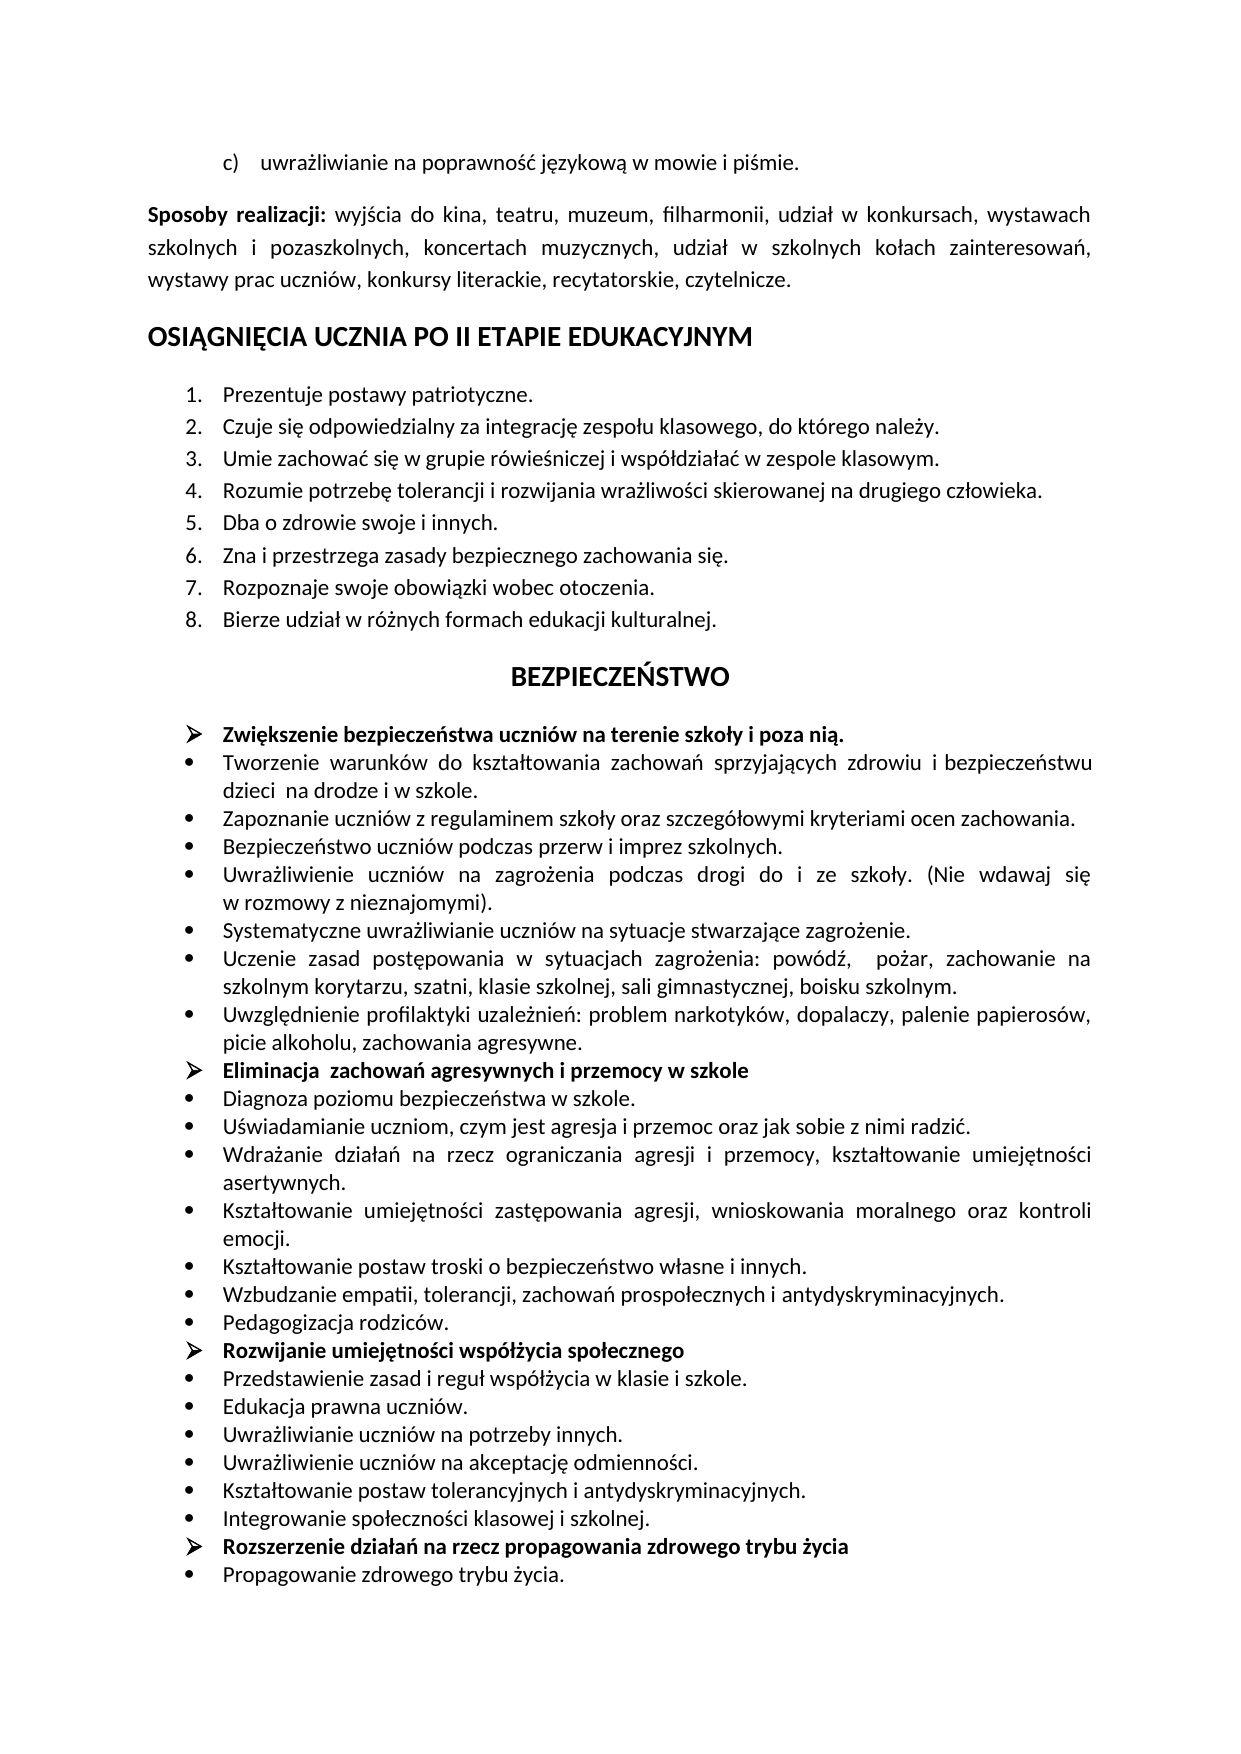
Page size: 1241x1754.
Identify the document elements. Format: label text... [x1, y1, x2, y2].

list Umie zachować się w grupie rówieśniczej i współdziałać w zespole klasowym. [185, 444, 1093, 472]
list Tworzenie warunków do kształtowania zachowań sprzyjających zdrowiu i bezpieczeństwu dzieci na drodze i w szkole. [185, 748, 1093, 804]
list Kształtowanie umiejętności zastępowania agresji, wnioskowania moralnego oraz kontroli emocji. [185, 1196, 1093, 1252]
list Diagnoza poziomu bezpieczeństwa w szkole. [185, 1084, 1093, 1112]
text OSIĄGNIĘCIA UCZNIA PO II ETAPIE EDUKACYJNYM [148, 318, 1093, 354]
text Sposoby realizacji: wyjścia do kina, teatru, muzeum, filharmonii, udział w konkursach, wystawach szkolnych i pozaszkolnych, koncertach muzycznych, udział w szkolnych kołach zainteresowań, wystawy prac uczniów, konkursy literackie, recytatorskie, czytelnicze. [148, 201, 1093, 293]
list Bierze udział w różnych formach edukacji kulturalnej. [185, 605, 1093, 633]
list Uwrażliwienie uczniów na akceptację odmienności. [185, 1448, 1093, 1476]
list Wdrażanie działań na rzecz ograniczania agresji i przemocy, kształtowanie umiejętności asertywnych. [185, 1140, 1093, 1196]
list Bezpieczeństwo uczniów podczas przerw i imprez szkolnych. [185, 832, 1093, 860]
text BEZPIECZEŃSTWO [148, 658, 1093, 694]
list Pedagogizacja rodziców. [185, 1308, 1093, 1336]
list Wzbudzanie empatii, tolerancji, zachowań prospołecznych i antydyskryminacyjnych. [185, 1280, 1093, 1308]
list Kształtowanie postaw troski o bezpieczeństwo własne i innych. [185, 1252, 1093, 1280]
list Czuje się odpowiedzialny za integrację zespołu klasowego, do którego należy. [185, 412, 1093, 440]
list Dba o zdrowie swoje i innych. [185, 508, 1093, 537]
list Uwrażliwianie uczniów na potrzeby innych. [185, 1420, 1093, 1448]
list Rozwijanie umiejętności współżycia społecznego [185, 1336, 1093, 1364]
list Eliminacja zachowań agresywnych i przemocy w szkole [185, 1056, 1093, 1084]
list Edukacja prawna uczniów. [185, 1392, 1093, 1420]
list Propagowanie zdrowego trybu życia. [185, 1561, 1093, 1588]
list Systematyczne uwrażliwianie uczniów na sytuacje stwarzające zagrożenie. [185, 916, 1093, 944]
list Uczenie zasad postępowania w sytuacjach zagrożenia: powódź, pożar, zachowanie na szkolnym korytarzu, szatni, klasie szkolnej, sali gimnastycznej, boisku szkolnym. [185, 944, 1093, 1000]
list Przedstawienie zasad i reguł współżycia w klasie i szkole. [185, 1364, 1093, 1392]
list Uwrażliwienie uczniów na zagrożenia podczas drogi do i ze szkoły. (Nie wdawaj się w rozmowy z nieznajomymi). [185, 860, 1093, 916]
list Zapoznanie uczniów z regulaminem szkoły oraz szczegółowymi kryteriami ocen zachowania. [185, 804, 1093, 832]
list Uwzględnienie profilaktyki uzależnień: problem narkotyków, dopalaczy, palenie papierosów, picie alkoholu, zachowania agresywne. [185, 1000, 1093, 1056]
list Rozumie potrzebę tolerancji i rozwijania wrażliwości skierowanej na drugiego człowieka. [185, 476, 1093, 504]
list Kształtowanie postaw tolerancyjnych i antydyskryminacyjnych. [185, 1476, 1093, 1504]
list Rozszerzenie działań na rzecz propagowania zdrowego trybu życia [185, 1532, 1093, 1561]
list uwrażliwianie na poprawność językową w mowie i piśmie. [223, 148, 1093, 176]
list Uświadamianie uczniom, czym jest agresja i przemoc oraz jak sobie z nimi radzić. [185, 1112, 1093, 1140]
list Integrowanie społeczności klasowej i szkolnej. [185, 1504, 1093, 1532]
list Zna i przestrzega zasady bezpiecznego zachowania się. [185, 541, 1093, 569]
list Rozpoznaje swoje obowiązki wobec otoczenia. [185, 573, 1093, 601]
list Prezentuje postawy patriotyczne. [185, 380, 1093, 408]
list Zwiększenie bezpieczeństwa uczniów na terenie szkoły i poza nią. [185, 720, 1093, 748]
